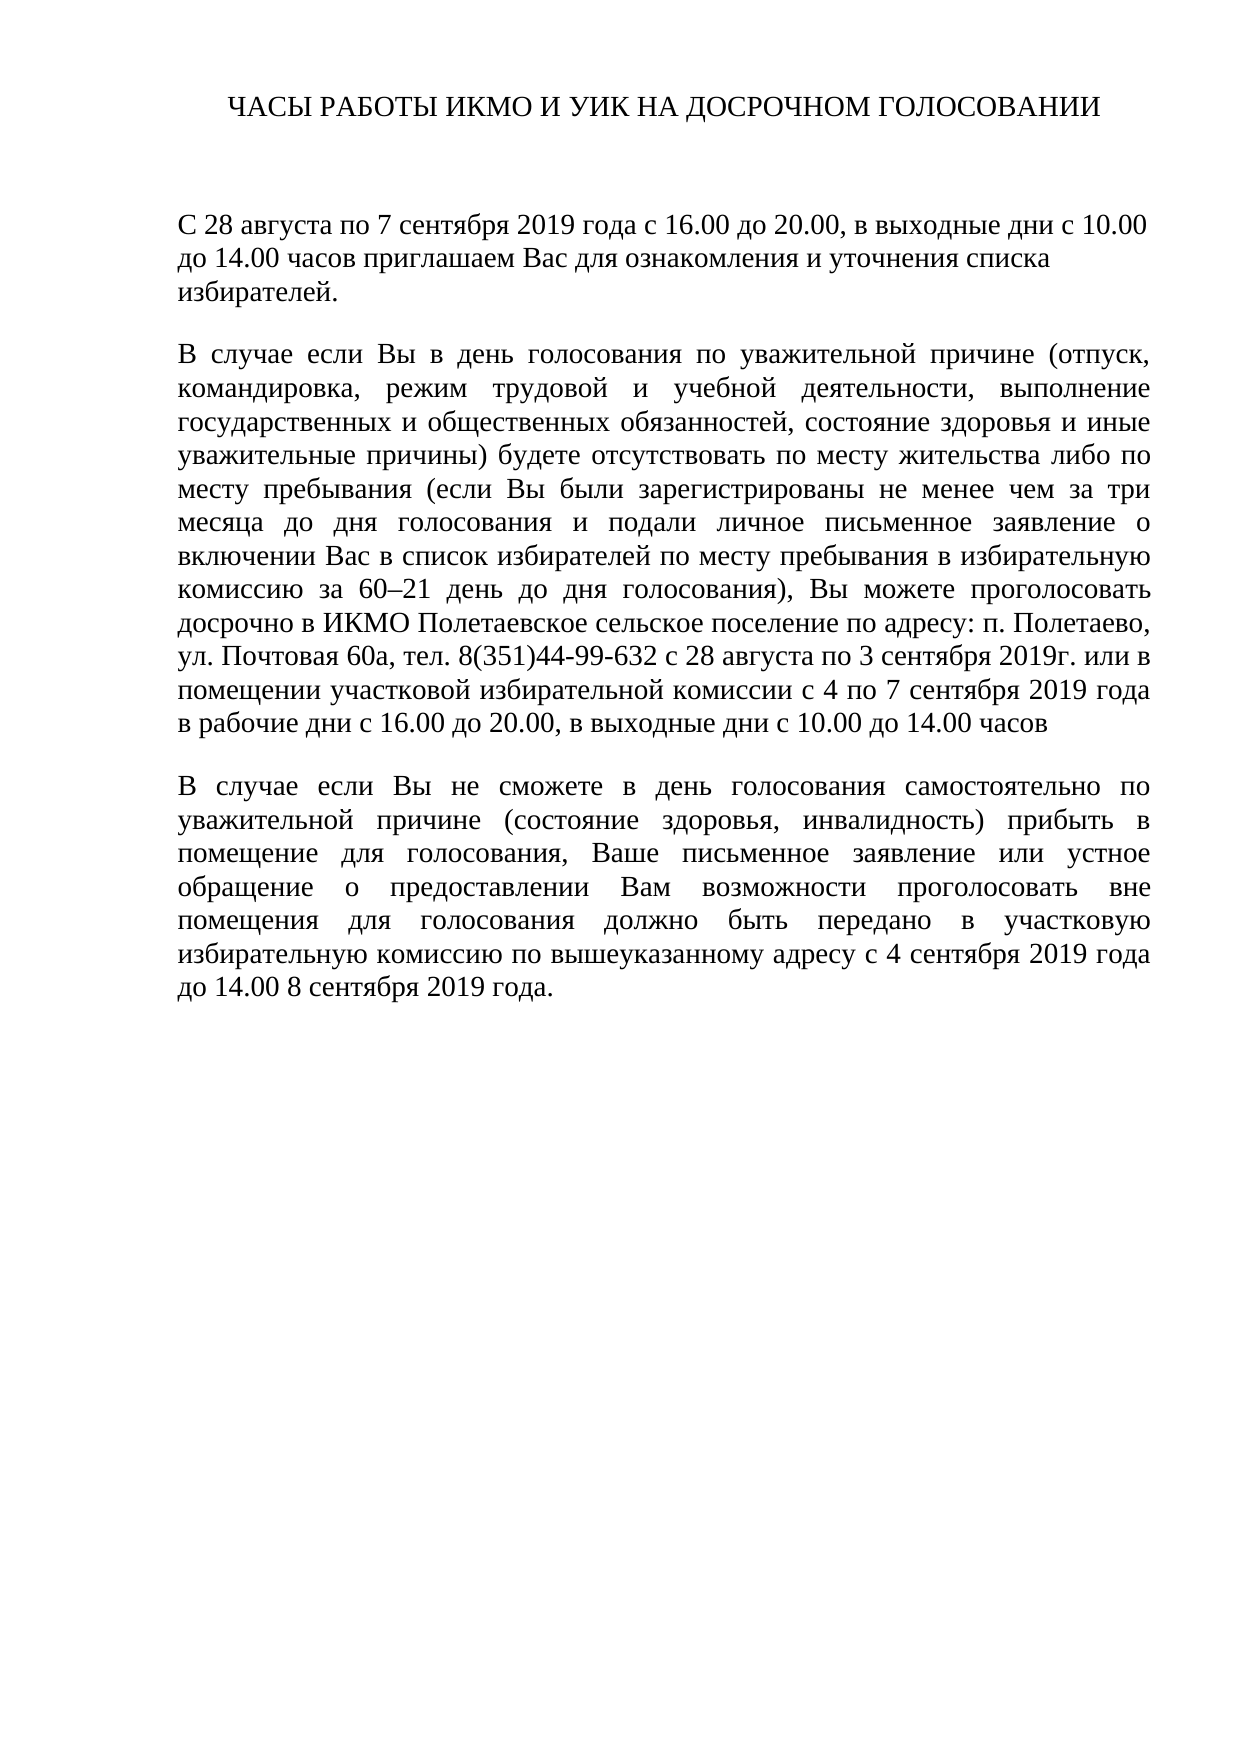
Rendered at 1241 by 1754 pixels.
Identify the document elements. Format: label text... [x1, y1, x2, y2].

text С 28 августа по 7 сентября 2019 года с 16.00 до 20.00, в выходные дни с 10.00 до 14.00 часов приглашаем Вас для ознакомления и уточнения списка избирателей. [177, 207, 1152, 307]
text ЧАСЫ РАБОТЫ ИКМО И УИК НА ДОСРОЧНОМ ГОЛОСОВАНИИ [177, 89, 1152, 122]
text В случае если Вы не сможете в день голосования самостоятельно по уважительной причине (состояние здоровья, инвалидность) прибыть в помещение для голосования, Ваше письменное заявление или устное обращение о предоставлении Вам возможности проголосовать вне помещения для голосования должно быть передано в участковую избирательную комиссию по вышеуказанному адресу с 4 сентября 2019 года до 14.00 8 сентября 2019 года. [177, 768, 1152, 1003]
text В случае если Вы в день голосования по уважительной причине (отпуск, командировка, режим трудовой и учебной деятельности, выполнение государственных и общественных обязанностей, состояние здоровья и иные уважительные причины) будете отсутствовать по месту жительства либо по месту пребывания (если Вы были зарегистрированы не менее чем за три месяца до дня голосования и подали личное письменное заявление о включении Вас в список избирателей по месту пребывания в избирательную комиссию за 60–21 день до дня голосования), Вы можете проголосовать досрочно в ИКМО Полетаевское сельское поселение по адресу: п. Полетаево, ул. Почтовая 60а, тел. 8(351)44-99-632 с 28 августа по 3 сентября 2019г. или в помещении участковой избирательной комиссии с 4 по 7 сентября 2019 года в рабочие дни с 16.00 до 20.00, в выходные дни с 10.00 до 14.00 часов [177, 337, 1152, 739]
